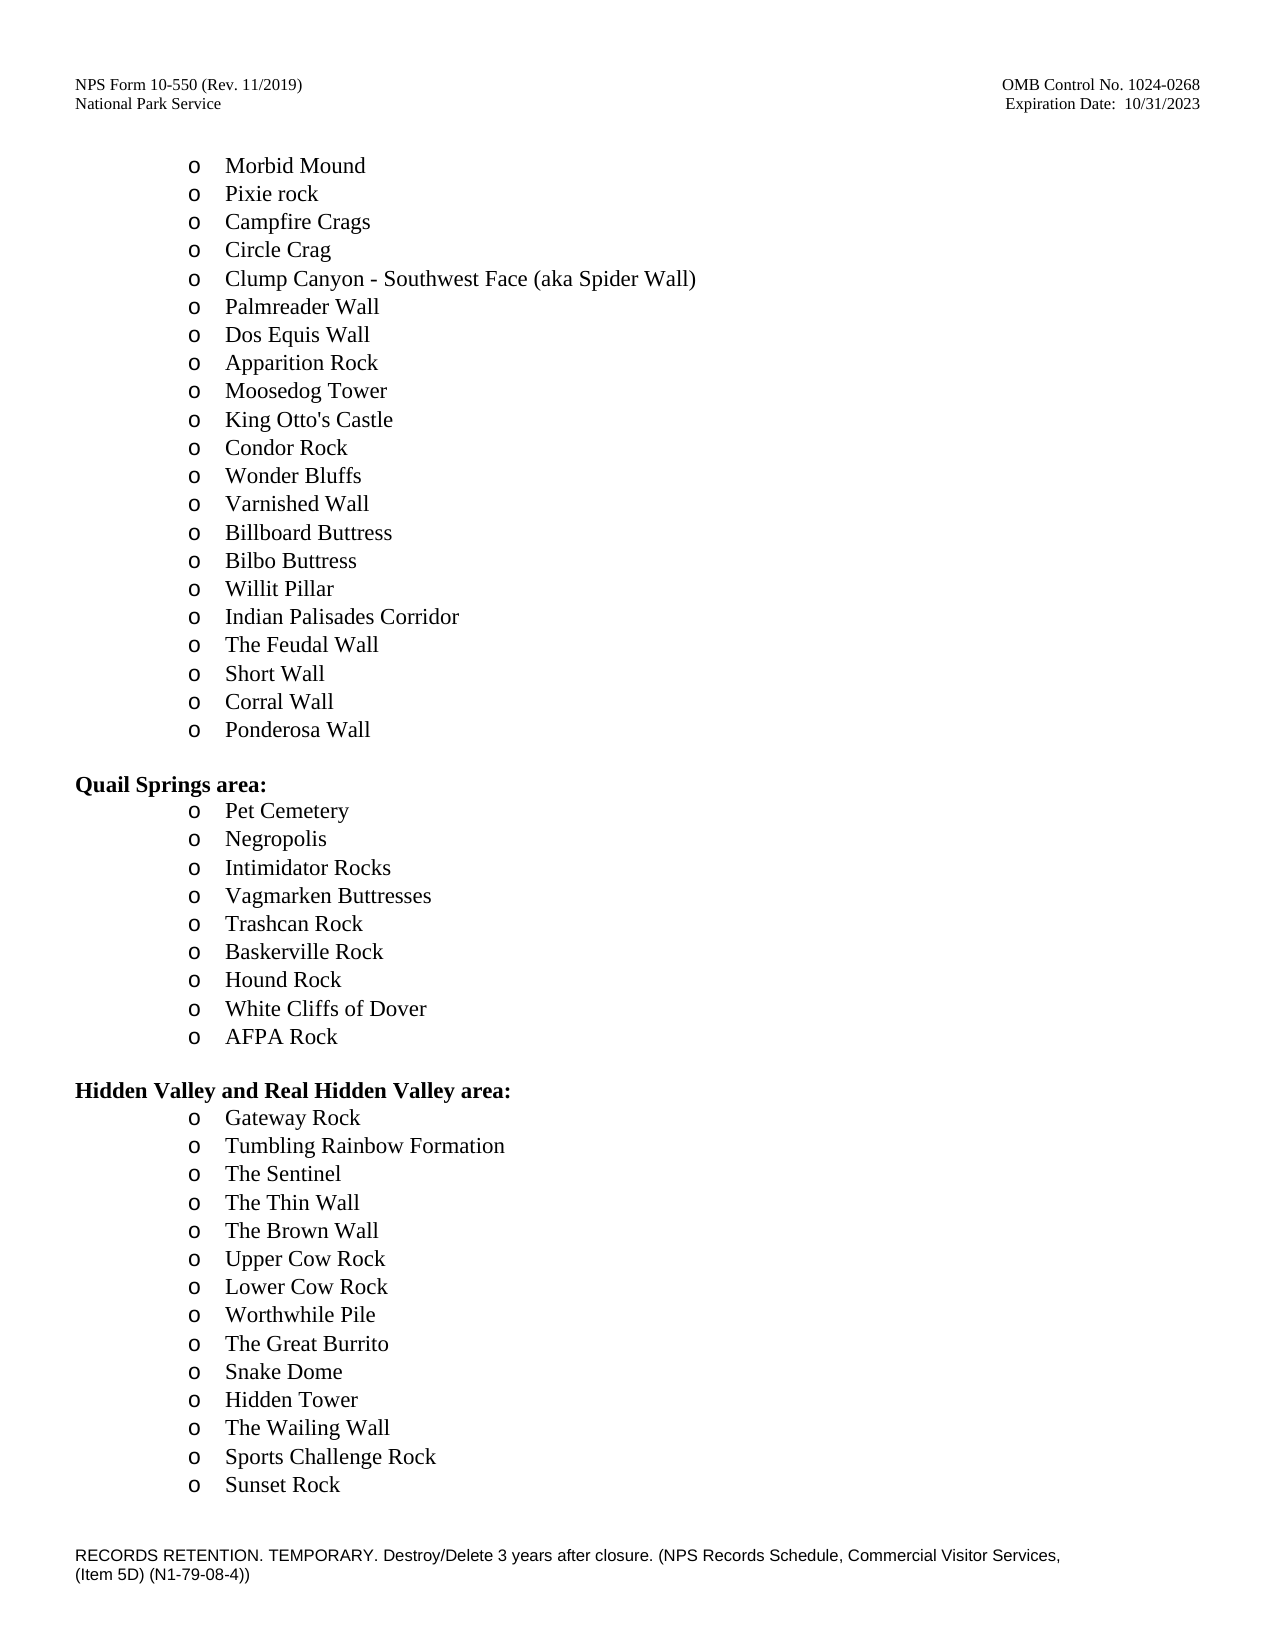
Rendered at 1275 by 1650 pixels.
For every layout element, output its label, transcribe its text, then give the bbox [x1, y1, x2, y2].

list Morbid Mound [187, 152, 1200, 180]
subtitle Hidden Valley and Real Hidden Valley area: [75, 1078, 1200, 1104]
list Hound Rock [187, 967, 1200, 995]
list Palmreader Wall [187, 293, 1200, 321]
list Upper Cow Rock [187, 1245, 1200, 1273]
list Campfire Crags [187, 208, 1200, 236]
list Sunset Rock [187, 1471, 1200, 1499]
list Billboard Buttress [187, 519, 1200, 547]
list Snake Dome [187, 1358, 1200, 1386]
list Short Wall [187, 660, 1200, 688]
list Pixie rock [187, 180, 1200, 208]
list Gateway Rock [187, 1104, 1200, 1132]
list Pet Cemetery [187, 797, 1200, 825]
list Moosedog Tower [187, 377, 1200, 406]
list The Brown Wall [187, 1217, 1200, 1245]
list Clump Canyon - Southwest Face (aka Spider Wall) [187, 264, 1200, 293]
list Intimidator Rocks [187, 854, 1200, 882]
list The Wailing Wall [187, 1414, 1200, 1443]
list AFPA Rock [187, 1023, 1200, 1051]
list Dos Equis Wall [187, 321, 1200, 349]
subtitle Quail Springs area: [75, 771, 1200, 797]
list Condor Rock [187, 434, 1200, 462]
list Hidden Tower [187, 1386, 1200, 1414]
list Circle Crag [187, 236, 1200, 264]
list The Great Burrito [187, 1330, 1200, 1358]
list Tumbling Rainbow Formation [187, 1132, 1200, 1160]
list Sports Challenge Rock [187, 1443, 1200, 1471]
list Varnished Wall [187, 490, 1200, 519]
list Bilbo Buttress [187, 547, 1200, 575]
list Apparition Rock [187, 349, 1200, 377]
list Corral Wall [187, 688, 1200, 716]
list Negropolis [187, 825, 1200, 854]
list Baskerville Rock [187, 938, 1200, 967]
list Indian Palisades Corridor [187, 603, 1200, 632]
list The Thin Wall [187, 1189, 1200, 1217]
list The Feudal Wall [187, 632, 1200, 660]
list Lower Cow Rock [187, 1273, 1200, 1302]
list The Sentinel [187, 1160, 1200, 1189]
list Wonder Bluffs [187, 462, 1200, 490]
list Trashcan Rock [187, 910, 1200, 938]
list Vagmarken Buttresses [187, 882, 1200, 910]
list White Cliffs of Dover [187, 995, 1200, 1023]
list Willit Pillar [187, 575, 1200, 603]
list Worthwhile Pile [187, 1302, 1200, 1330]
list King Otto's Castle [187, 406, 1200, 434]
list Ponderosa Wall [187, 716, 1200, 744]
